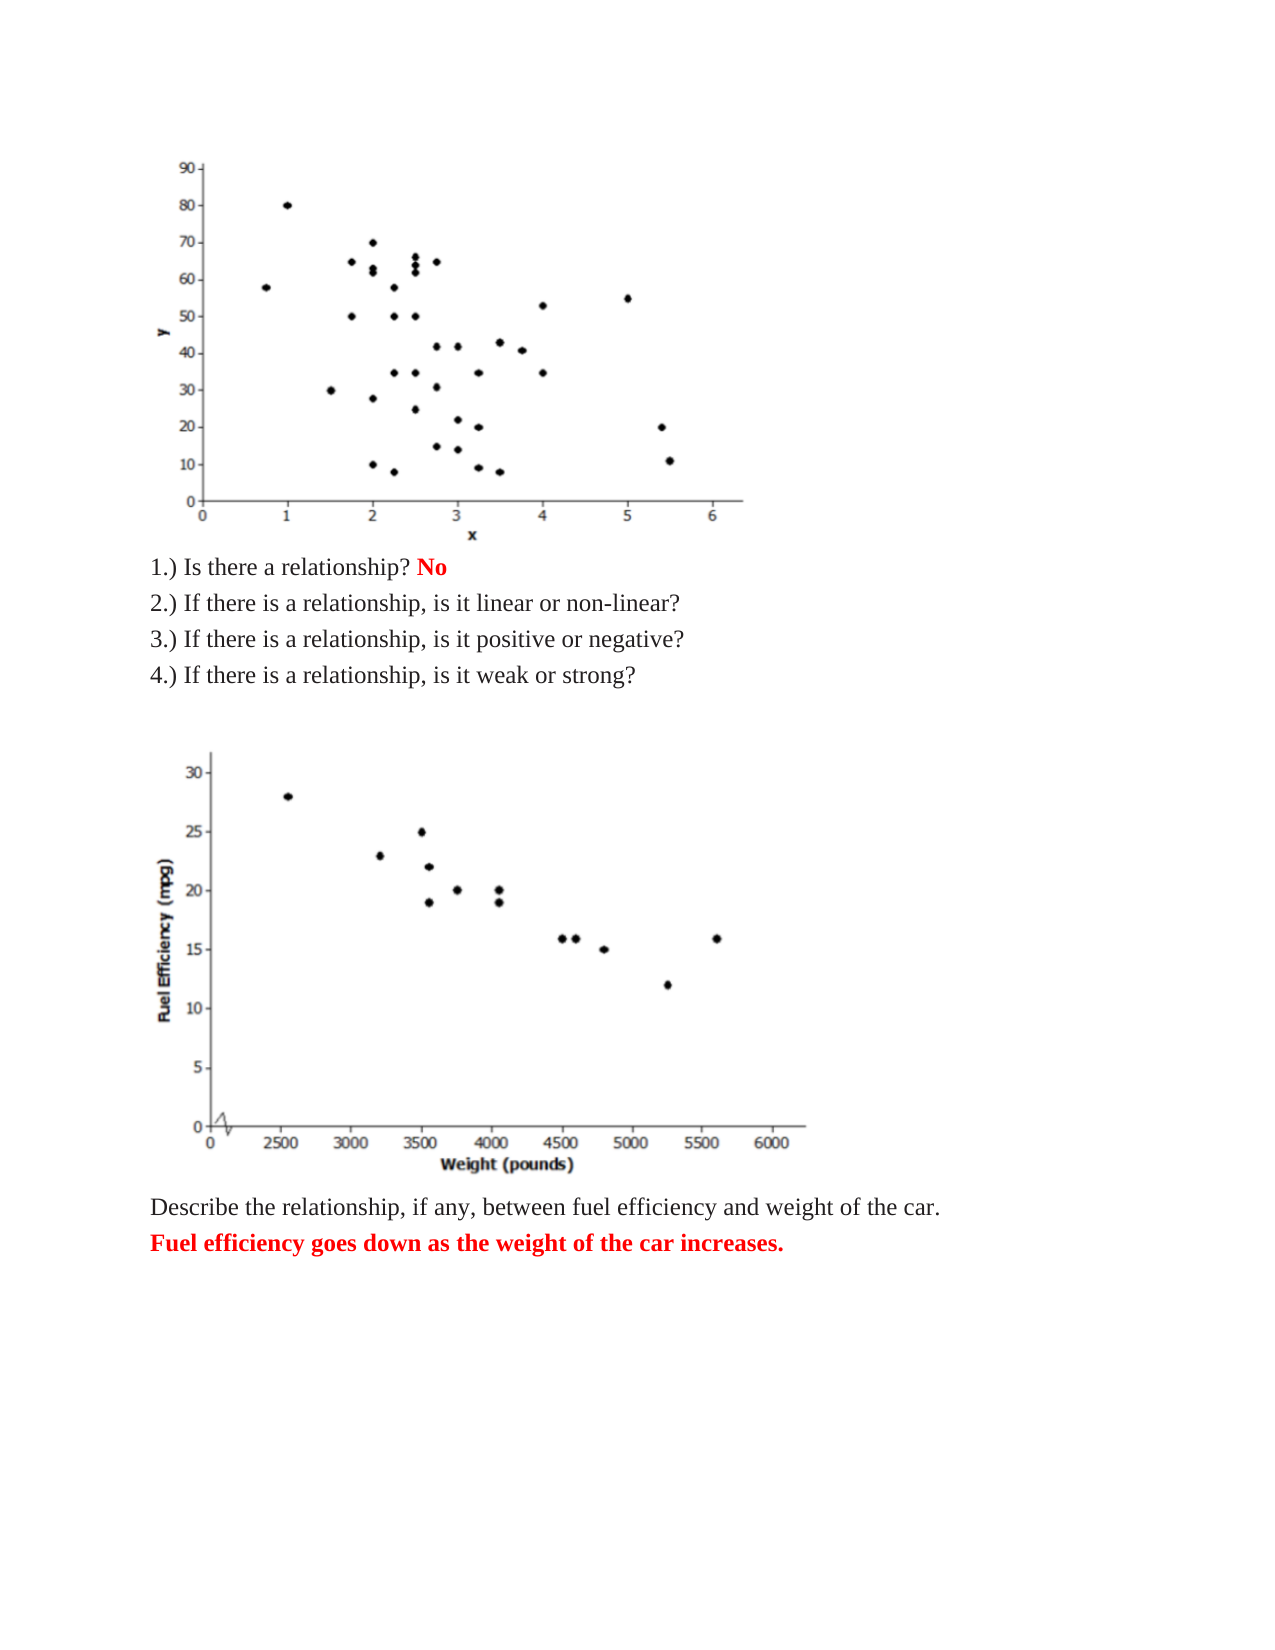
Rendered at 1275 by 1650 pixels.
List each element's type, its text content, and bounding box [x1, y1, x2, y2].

picture [150, 732, 812, 1185]
text 2.) If there is a relationship, is it linear or non-linear? [150, 588, 1125, 617]
text 3.) If there is a relationship, is it positive or negative? [150, 624, 1125, 653]
picture [150, 150, 752, 545]
text 1.) Is there a relationship? No [150, 552, 1125, 581]
text Fuel efficiency goes down as the weight of the car increases. [150, 1228, 1125, 1257]
text 4.) If there is a relationship, is it weak or strong? [150, 660, 1125, 689]
text Describe the relationship, if any, between fuel efficiency and weight of the car. [150, 1192, 1125, 1221]
